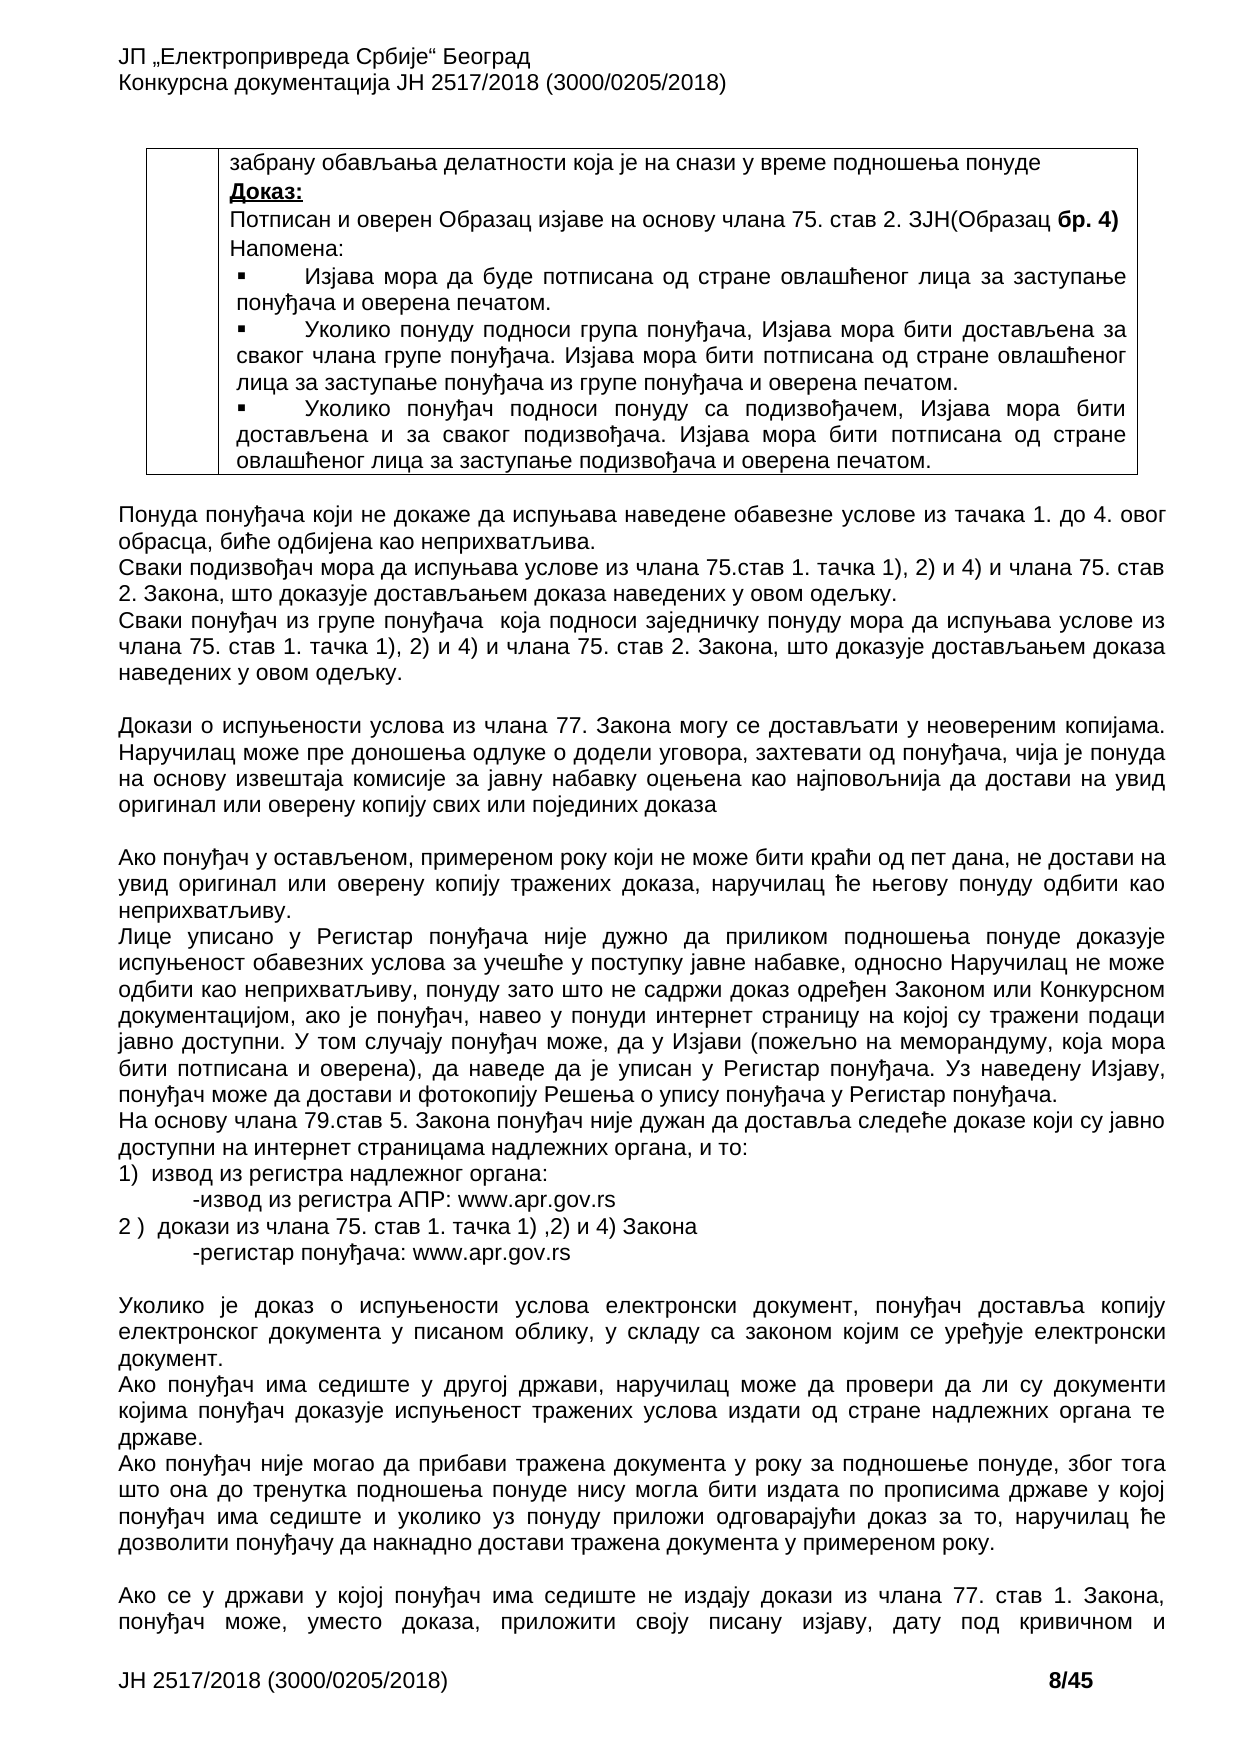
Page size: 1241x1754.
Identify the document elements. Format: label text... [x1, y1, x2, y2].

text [118, 1582, 1166, 1634]
text Докази о испуњености услова из члана 77. Закона могу се достављати у неовереним копијама. Наручилац може пре доношења одлуке о додели уговора, захтевати од понуђача, чија је понуда на основу извештаја комисије за јавну набавку оцењена као најповољнија да достави на увид оригинал или оверену копију свих или појединих доказа [118, 712, 1166, 817]
table_cell 4. [147, 149, 218, 474]
text 1) извод из регистра надлежног органа: [118, 1160, 1166, 1186]
text Сваки подизвођач мора да испуњава услове из члана 75.став 1. тачка 1), 2) и 4) и члана 75. став 2. Закона, што доказује достављањем доказа наведених у овом одељку. [118, 554, 1166, 607]
text Ако понуђач има седиште у другој држави, наручилац може да провери да ли су документи којима понуђач доказује испуњеност тражених услова издати од стране надлежних органа те државе. [118, 1371, 1166, 1450]
text Сваки понуђач из групе понуђача која подноси заједничку понуду мора да испуњава услове из члана 75. став 1. тачка 1), 2) и 4) и члана 75. став 2. Закона, што доказује достављањем доказа наведених у овом одељку. [118, 607, 1166, 686]
text На основу члана 79.став 5. Закона понуђач није дужан да доставља следеће доказе који су јавно доступни на интернет страницама надлежних органа, и то: [118, 1107, 1166, 1160]
text 2 ) докази из члана 75. став 1. тачка 1) ,2) и 4) Закона [118, 1213, 1166, 1239]
text -извод из регистра АПР: www.apr.gov.rs [192, 1186, 1166, 1213]
text Уколико је доказ о испуњености услова електронски документ, понуђач доставља копију електронског документа у писаном облику, у складу са законом којим се уређује електронски документ. [118, 1292, 1166, 1371]
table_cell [219, 149, 1137, 474]
text Ако понуђач није могао да прибави тражена документа у року за подношење понуде, због тога што она до тренутка подношења понуде нису могла бити издата по прописима државе у којој понуђач има седиште и уколико уз понуду приложи одговарајући доказ за то, наручилац ће дозволити понуђачу да накнадно достави тражена документа у примереном року. [118, 1450, 1166, 1555]
text Лице уписано у Регистар понуђача није дужно да приликом подношења понуде доказује испуњеност обавезних услова за учешће у поступку јавне набавке, односно Наручилац не може одбити као неприхватљиву, понуду зато што не садржи доказ одређен Законом или Конкурсном документацијом, ако је понуђач, навео у понуди интернет страницу на којој су тражени подаци јавно доступни. У том случају понуђач може, да у Изјави (пожељно на меморандуму, која мора бити потписана и оверена), да наведе да је уписан у Регистар понуђача. Уз наведену Изјаву, понуђач може да достави и фотокопију Решења о упису понуђача у Регистар понуђача. [118, 923, 1166, 1107]
text Понуда понуђача који не докаже да испуњава наведене обавезне услове из тачака 1. до 4. овог обрасца, биће одбијена као неприхватљива. [118, 501, 1166, 554]
text -регистар понуђача: www.apr.gov.rs [192, 1239, 1166, 1266]
text Ако понуђач у остављеном, примереном року који не може бити краћи од пет дана, не достави на увид оригинал или оверену копију тражених доказа, наручилац ће његову понуду одбити као неприхватљиву. [118, 844, 1166, 923]
